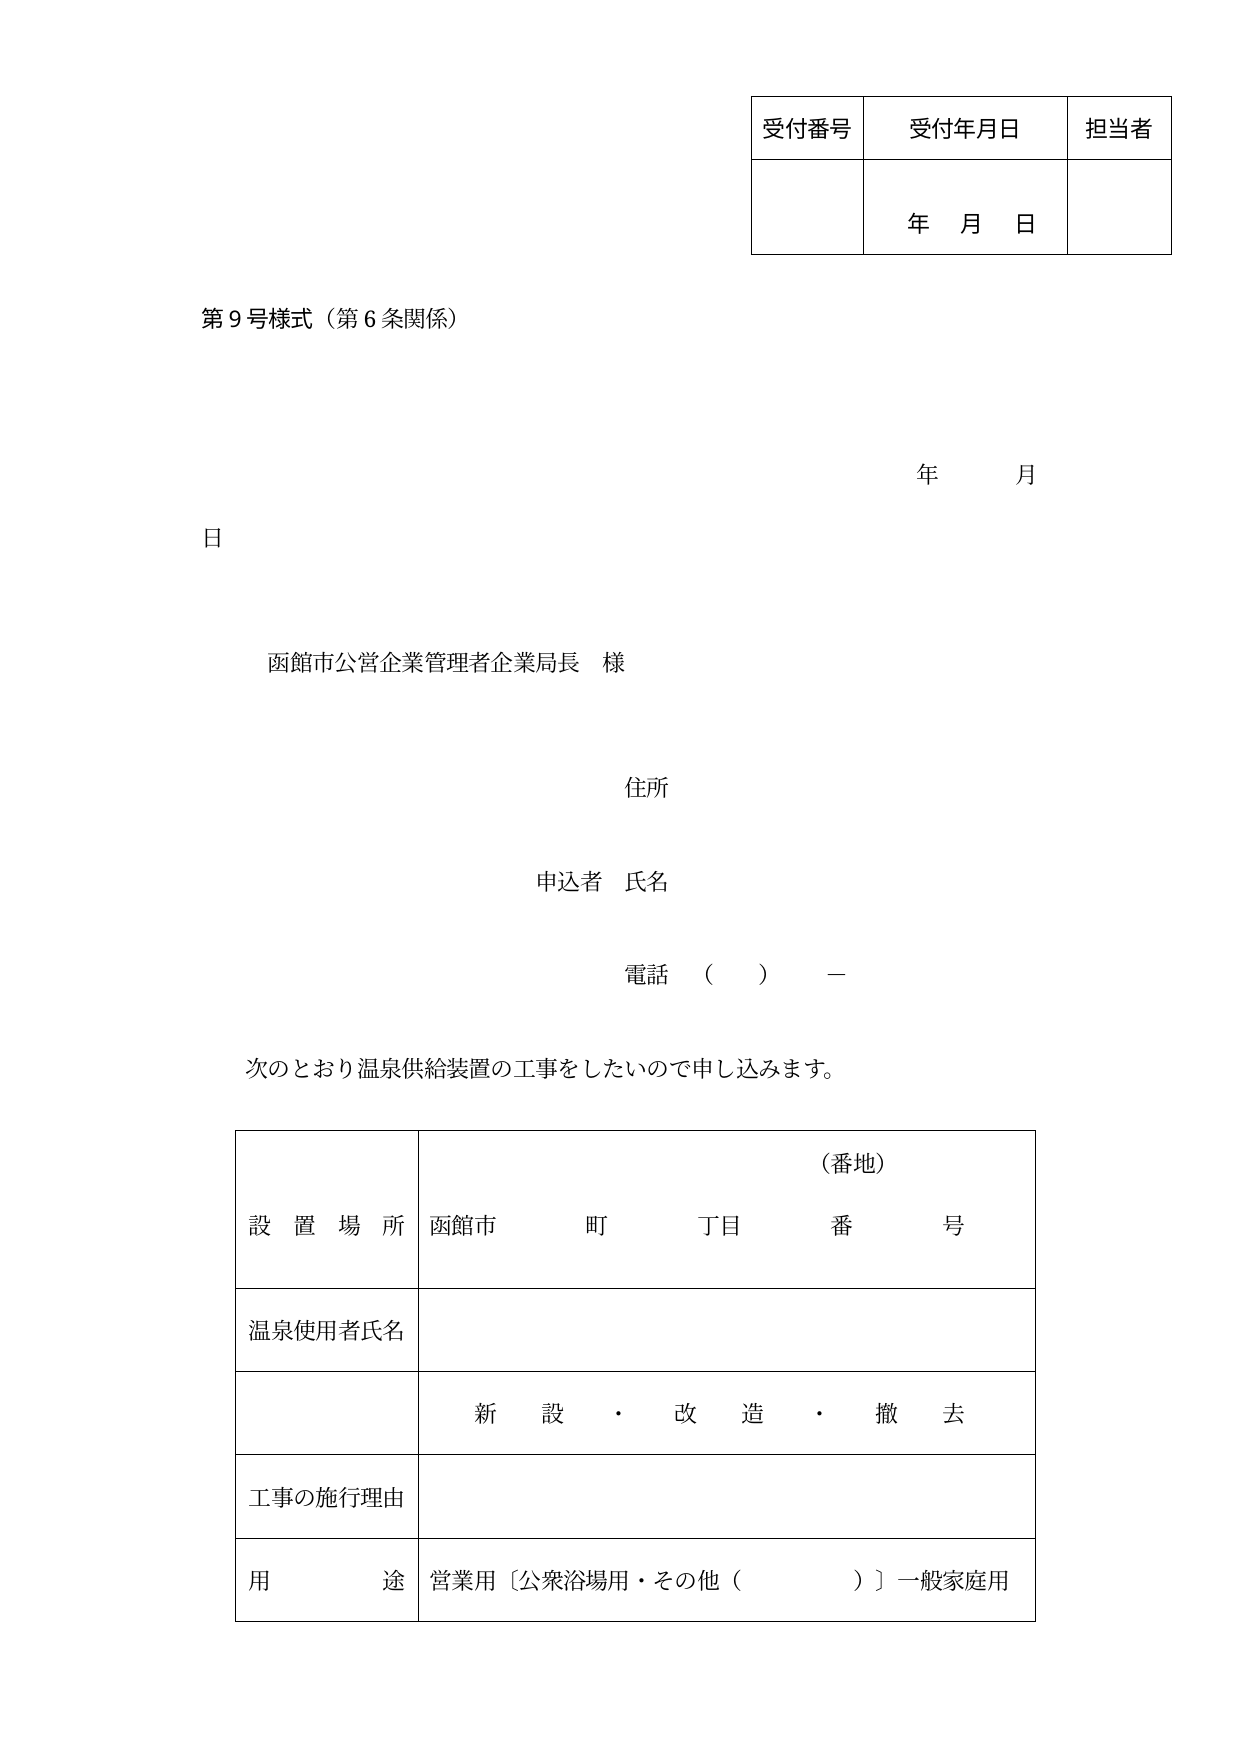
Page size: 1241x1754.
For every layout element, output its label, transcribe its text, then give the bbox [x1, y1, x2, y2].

table_cell [236, 1372, 418, 1454]
text 住所 [201, 755, 1039, 818]
table_cell [419, 1455, 1035, 1537]
table_cell 年 月 日 [864, 160, 1067, 254]
text 申込者 氏名 [201, 849, 1039, 911]
table_cell 営業用〔公衆浴場用・その他（ ）〕一般家庭用 [419, 1539, 1035, 1621]
text 函館市公営企業管理者企業局長 様 [201, 630, 1039, 693]
table_cell 新 設 ・ 改 造 ・ 撤 去 [419, 1372, 1035, 1454]
text 次のとおり温泉供給装置の工事をしたいので申し込みます。 [201, 1036, 1039, 1099]
table_header 受付年月日 [864, 97, 1067, 159]
table_header 受付番号 [752, 97, 863, 159]
table_cell 温泉使用者氏名 [236, 1289, 418, 1371]
table_cell [1068, 160, 1171, 254]
text 第9号様式（第6条関係） [201, 286, 1039, 349]
table_cell [752, 160, 863, 254]
table_header 担当者 [1068, 97, 1171, 159]
text 電話 （ ） － [201, 943, 1039, 1005]
table_cell 用 途 [236, 1539, 418, 1621]
table_cell 工事の施行理由 [236, 1455, 418, 1537]
text 年 月 日 [201, 443, 1039, 568]
table_header 設 置 場 所 [236, 1131, 418, 1287]
table_cell [419, 1289, 1035, 1371]
table_header （番地） 函館市 町 丁目 番 号 [419, 1131, 1035, 1287]
